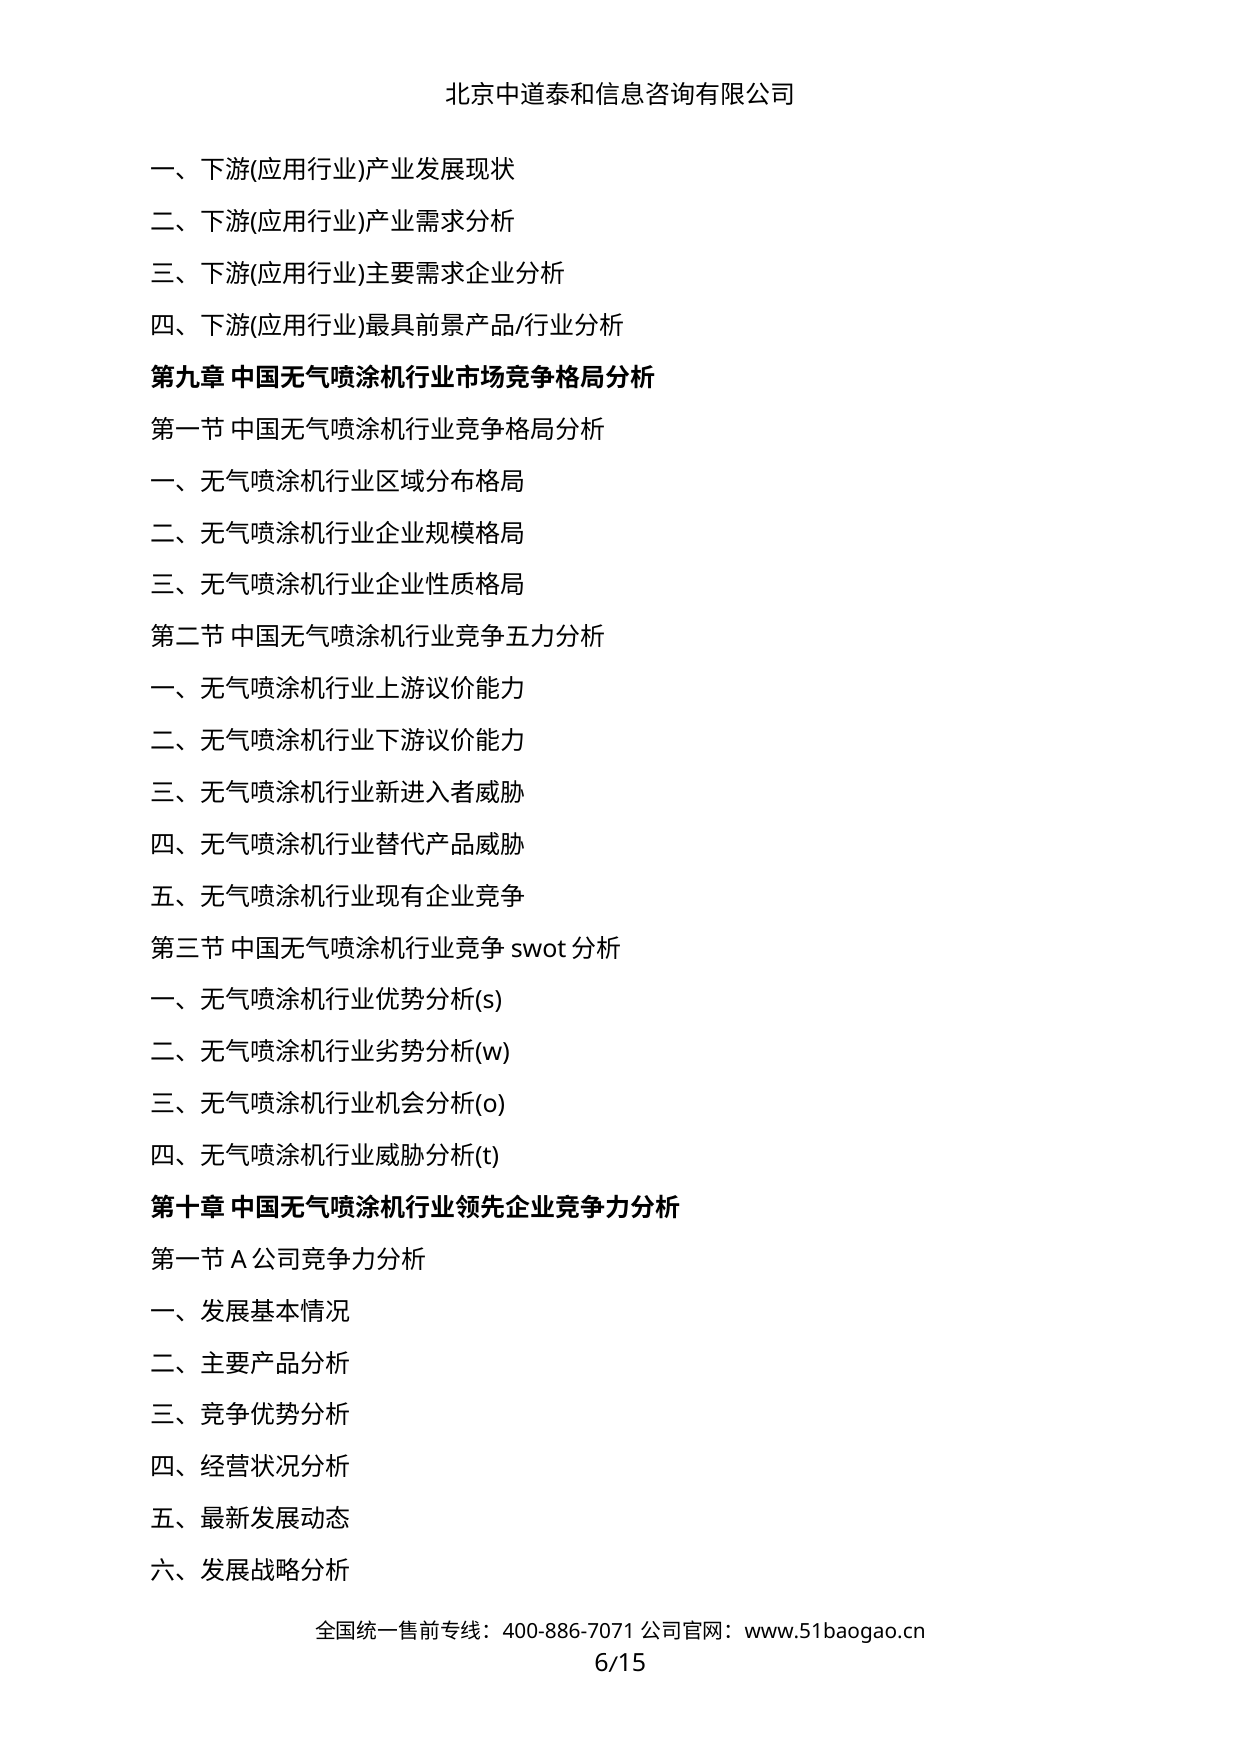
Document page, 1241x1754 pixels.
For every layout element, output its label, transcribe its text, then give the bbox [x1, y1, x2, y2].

text 二、无气喷涂机行业下游议价能力 [150, 721, 1090, 757]
text 一、发展基本情况 [150, 1291, 1090, 1327]
text 第二节 中国无气喷涂机行业竞争五力分析 [150, 617, 1090, 653]
text 三、无气喷涂机行业机会分析(o) [150, 1084, 1090, 1120]
text 六、发展战略分析 [150, 1551, 1090, 1587]
text 二、无气喷涂机行业企业规模格局 [150, 513, 1090, 549]
text 第十章 中国无气喷涂机行业领先企业竞争力分析 [150, 1187, 1090, 1224]
text 四、经营状况分析 [150, 1447, 1090, 1483]
text 三、竞争优势分析 [150, 1395, 1090, 1431]
text 第三节 中国无气喷涂机行业竞争swot分析 [150, 928, 1090, 964]
text 第一节 中国无气喷涂机行业竞争格局分析 [150, 409, 1090, 446]
text 四、下游(应用行业)最具前景产品/行业分析 [150, 306, 1090, 342]
text 四、无气喷涂机行业威胁分析(t) [150, 1136, 1090, 1172]
text 二、无气喷涂机行业劣势分析(w) [150, 1032, 1090, 1068]
text 一、无气喷涂机行业区域分布格局 [150, 461, 1090, 497]
text 二、主要产品分析 [150, 1343, 1090, 1379]
text 四、无气喷涂机行业替代产品威胁 [150, 824, 1090, 861]
text 三、下游(应用行业)主要需求企业分析 [150, 254, 1090, 290]
text 三、无气喷涂机行业新进入者威胁 [150, 772, 1090, 809]
text 五、无气喷涂机行业现有企业竞争 [150, 876, 1090, 912]
text 五、最新发展动态 [150, 1499, 1090, 1535]
text 二、下游(应用行业)产业需求分析 [150, 202, 1090, 238]
text 一、下游(应用行业)产业发展现状 [150, 150, 1090, 186]
text 第九章 中国无气喷涂机行业市场竞争格局分析 [150, 357, 1090, 394]
text 三、无气喷涂机行业企业性质格局 [150, 565, 1090, 601]
text 一、无气喷涂机行业上游议价能力 [150, 669, 1090, 705]
text 一、无气喷涂机行业优势分析(s) [150, 980, 1090, 1016]
text 第一节 A公司竞争力分析 [150, 1239, 1090, 1276]
